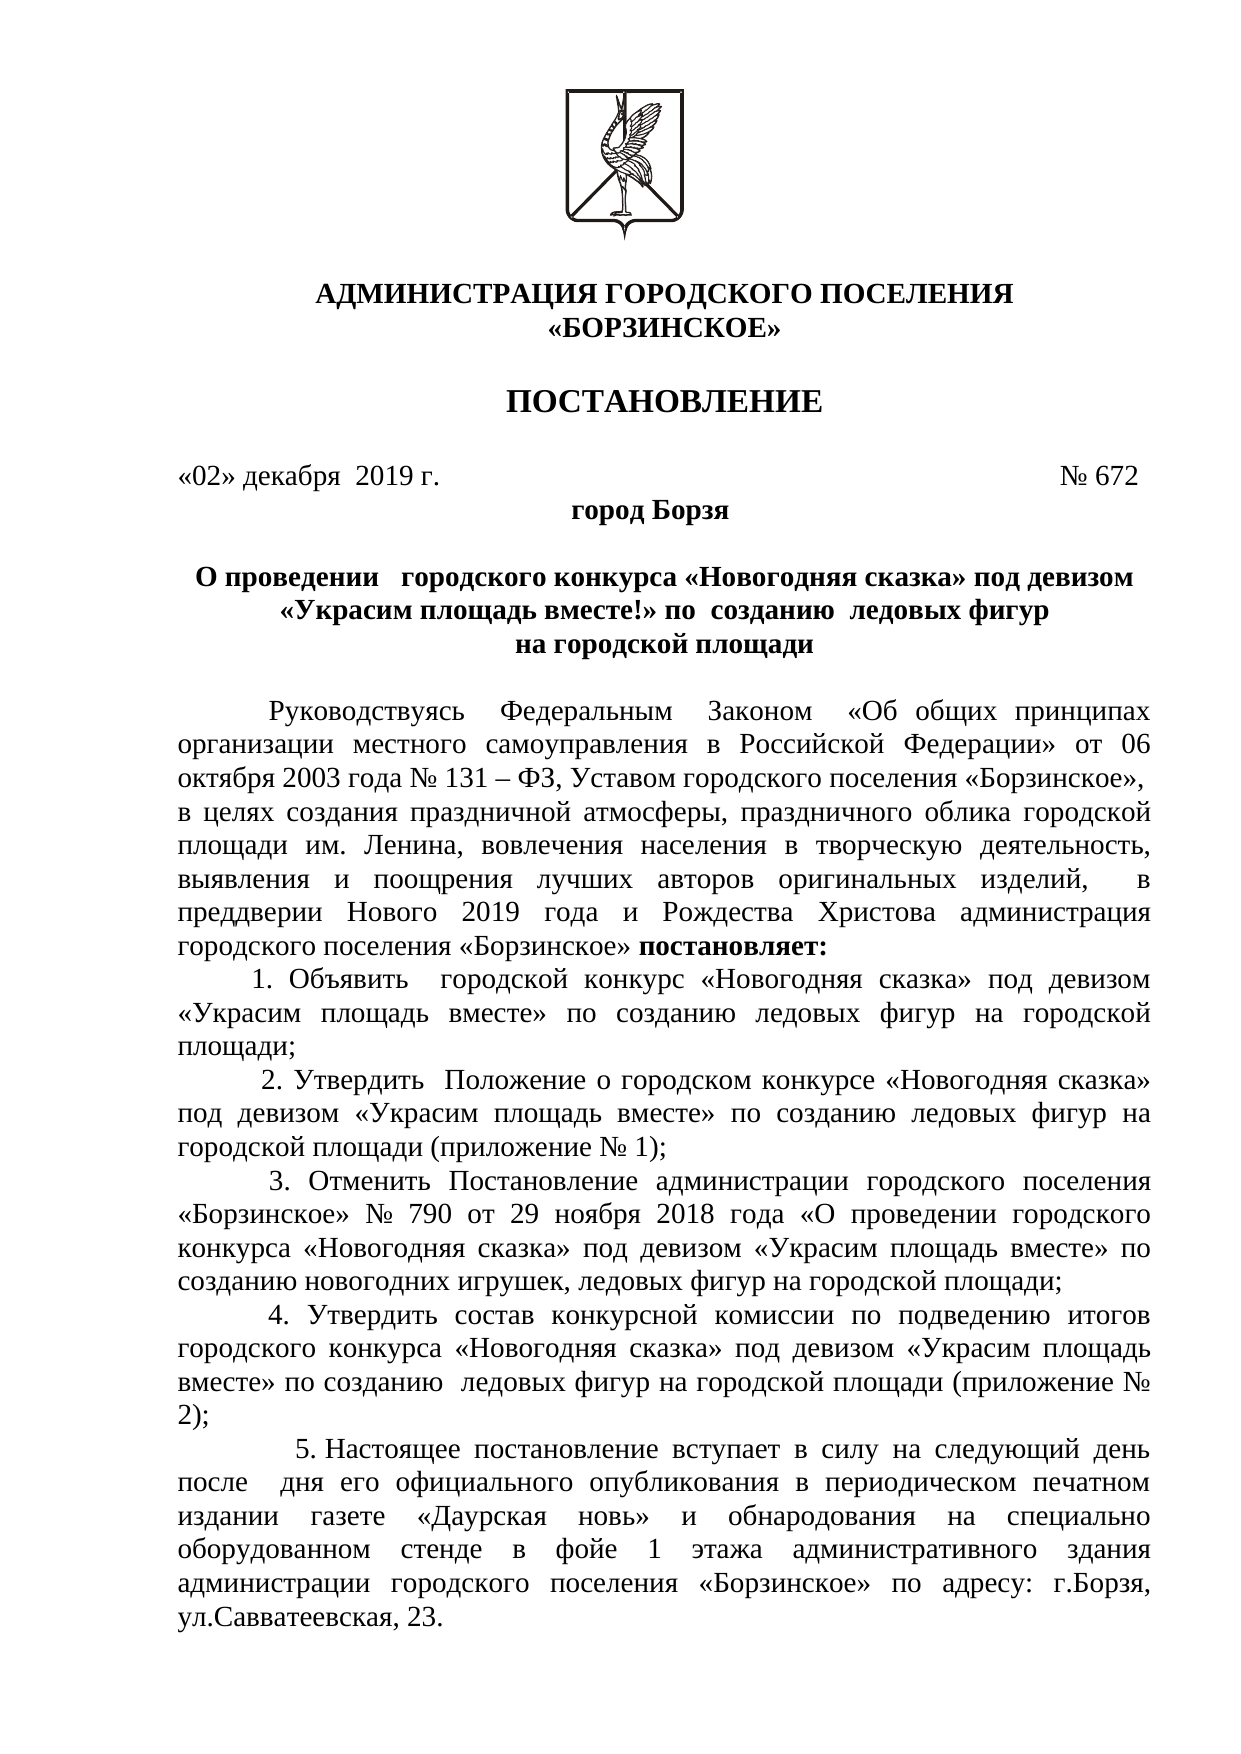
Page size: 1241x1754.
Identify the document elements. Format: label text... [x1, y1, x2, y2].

text ПОСТАНОВЛЕНИЕ [177, 382, 1152, 420]
text 2. Утвердить Положение о городском конкурсе «Новогодняя сказка» под девизом «Украсим площадь вместе» по созданию ледовых фигур на городской площади (приложение № 1); [177, 1062, 1152, 1163]
text АДМИНИСТРАЦИЯ ГОРОДСКОГО ПОСЕЛЕНИЯ [177, 276, 1152, 310]
text 4. Утвердить состав конкурсной комиссии по подведению итогов городского конкурса «Новогодняя сказка» под девизом «Украсим площадь вместе» по созданию ледовых фигур на городской площади (приложение № 2); [177, 1297, 1152, 1431]
text в целях создания праздничной атмосферы, праздничного облика городской площади им. Ленина, вовлечения населения в творческую деятельность, выявления и поощрения лучших авторов оригинальных изделий, в преддверии Нового 2019 года и Рождества Христова администрация городского поселения «Борзинское» постановляет: [177, 794, 1152, 961]
text «БОРЗИНСКОЕ» [177, 310, 1152, 343]
text Руководствуясь Федеральным Законом «Об общих принципах организации местного самоуправления в Российской Федерации» от 06 октября 2003 года № 131 – ФЗ, Уставом городского поселения «Борзинское», [177, 693, 1152, 794]
text город Борзя [177, 492, 1152, 525]
text О проведении городского конкурса «Новогодняя сказка» под девизом «Украсим площадь вместе!» по созданию ледовых фигур [177, 559, 1152, 626]
text 1. Объявить городской конкурс «Новогодняя сказка» под девизом «Украсим площадь вместе» по созданию ледовых фигур на городской площади; [177, 961, 1152, 1062]
text на городской площади [177, 626, 1152, 659]
text 3. Отменить Постановление администрации городского поселения «Борзинское» № 790 от 29 ноября 2018 года «О проведении городского конкурса «Новогодняя сказка» под девизом «Украсим площадь вместе» по созданию новогодних игрушек, ледовых фигур на городской площади; [177, 1163, 1152, 1297]
text 5. Настоящее постановление вступает в силу на следующий день после дня его официального опубликования в периодическом печатном издании газете «Даурская новь» и обнародования на специально оборудованном стенде в фойе 1 этажа административного здания администрации городского поселения «Борзинское» по адресу: г.Борзя, ул.Савватеевская, 23. [177, 1431, 1152, 1632]
text «02» декабря 2019 г. № 672 [177, 458, 1152, 492]
